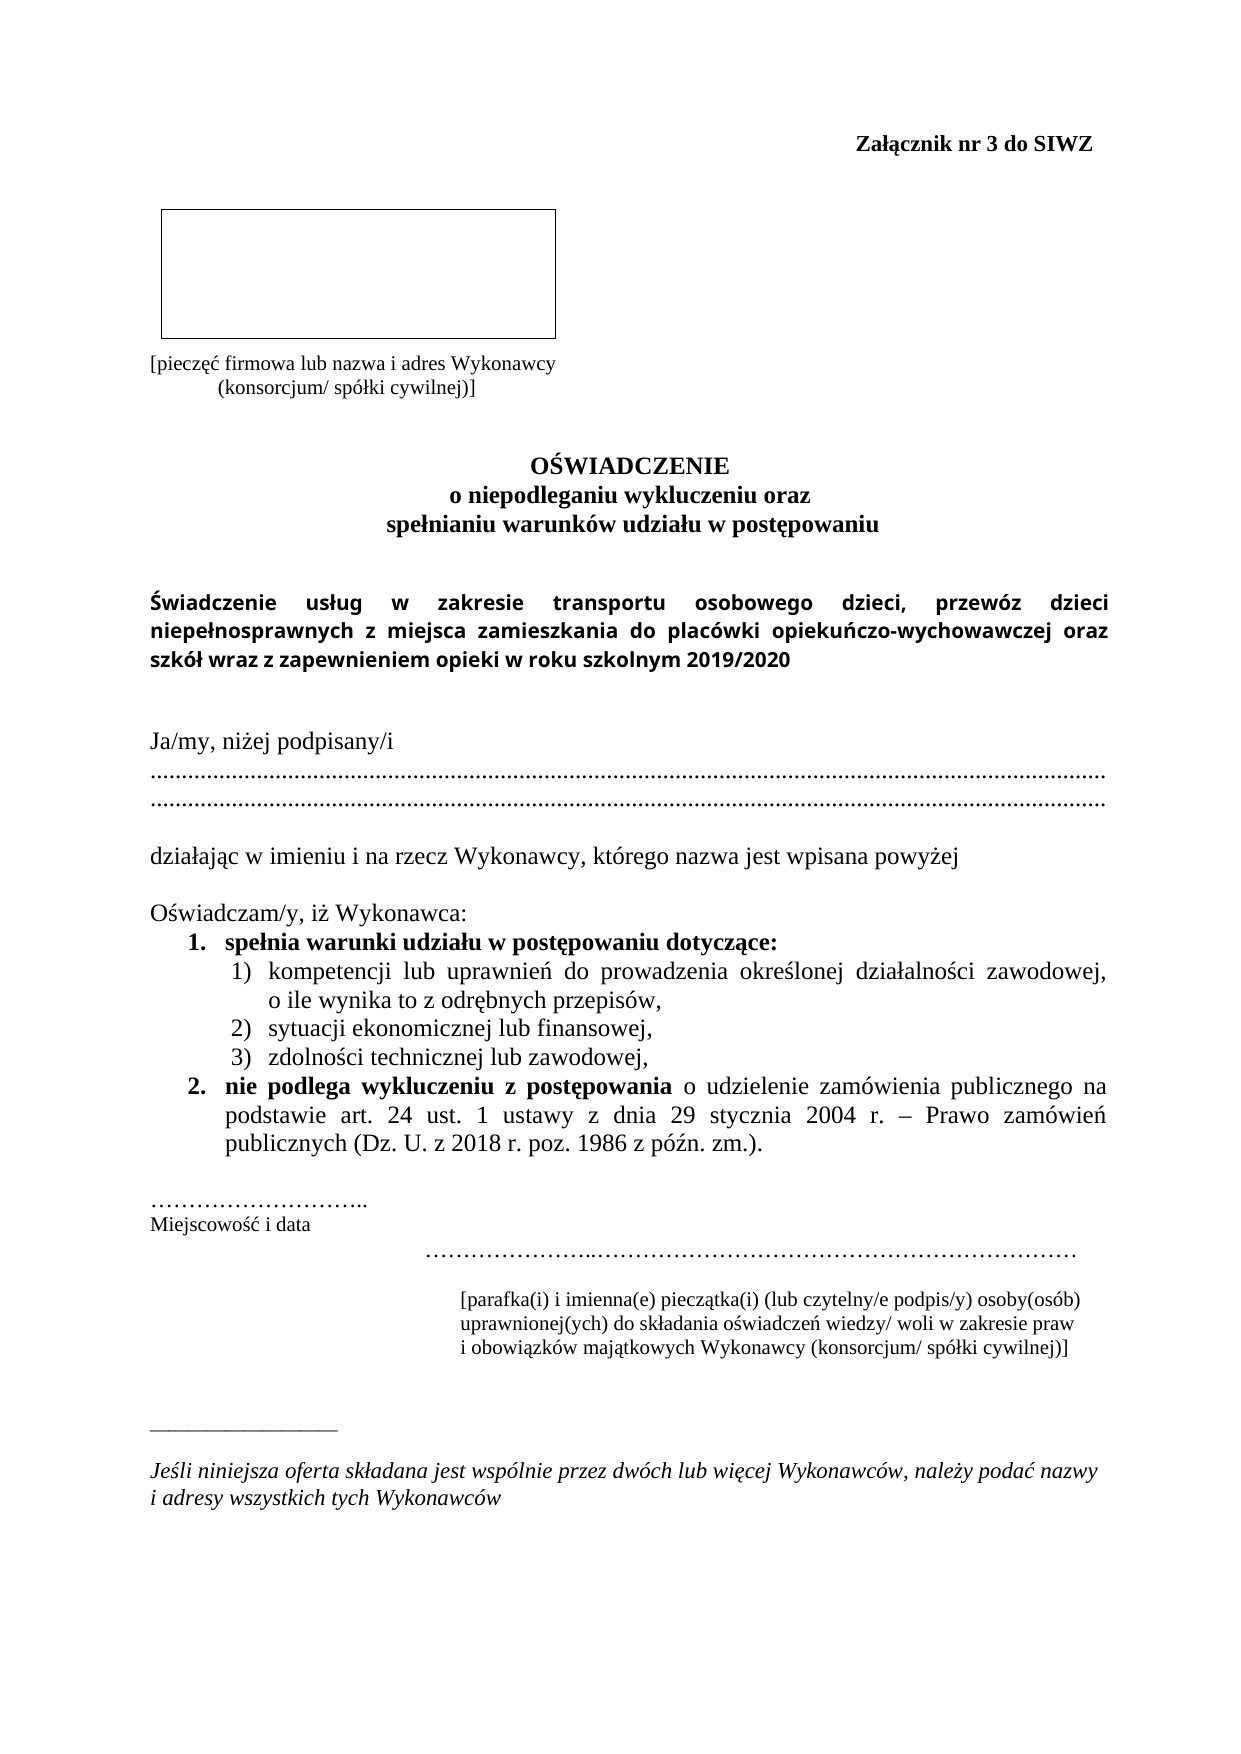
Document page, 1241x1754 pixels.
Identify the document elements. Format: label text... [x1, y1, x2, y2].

text i obowiązków majątkowych Wykonawcy (konsorcjum/ spółki cywilnej)] [460, 1335, 1110, 1359]
text ......................................................................................................................................................... [150, 755, 1107, 783]
text [pieczęć firmowa lub nazwa i adres Wykonawcy [150, 351, 1110, 375]
text Ja/my, niżej podpisany/i [150, 726, 1107, 755]
list kompetencji lub uprawnień do prowadzenia określonej działalności zawodowej, o ile wynika to z odrębnych przepisów, [231, 956, 1107, 1013]
list spełnia warunki udziału w postępowaniu dotyczące: [187, 927, 1107, 956]
text Jeśli niniejsza oferta składana jest wspólnie przez dwóch lub więcej Wykonawców, należy podać nazwy i adresy wszystkich tych Wykonawców [150, 1457, 1107, 1510]
text o niepodleganiu wykluczeniu oraz [150, 480, 1110, 509]
text spełnianiu warunków udziału w postępowaniu [150, 509, 1110, 538]
text Załącznik nr 3 do SIWZ [592, 130, 1093, 156]
text [parafka(i) i imienna(e) pieczątka(i) (lub czytelny/e podpis/y) osoby(osób) [460, 1287, 1110, 1311]
text Świadczenie usług w zakresie transportu osobowego dzieci, przewóz dzieci niepełnosprawnych z miejsca zamieszkania do placówki opiekuńczo-wychowawczej oraz szkół wraz z zapewnieniem opieki w roku szkolnym 2019/2020 [150, 588, 1110, 673]
list sytuacji ekonomicznej lub finansowej, [231, 1013, 1107, 1042]
text (konsorcjum/ spółki cywilnej)] [150, 375, 1110, 399]
text działając w imieniu i na rzecz Wykonawcy, którego nazwa jest wpisana powyżej [150, 841, 1107, 870]
list zdolności technicznej lub zawodowej, [231, 1042, 1107, 1071]
text OŚWIADCZENIE [150, 451, 1110, 480]
text ......................................................................................................................................................... [150, 783, 1107, 812]
text ……………………….. [150, 1186, 1110, 1212]
text ____________________ [150, 1412, 1107, 1433]
text Oświadczam/y, iż Wykonawca: [150, 898, 1107, 927]
text Miejscowość i data [150, 1212, 1110, 1236]
text …………………..……………………………………………………… [150, 1236, 1110, 1263]
table_header [162, 210, 555, 338]
list nie podlega wykluczeniu z postępowania o udzielenie zamówienia publicznego na podstawie art. 24 ust. 1 ustawy z dnia 29 stycznia 2004 r. – Prawo zamówień publicznych (Dz. U. z 2018 r. poz. 1986 z późn. zm.). [187, 1071, 1107, 1157]
text uprawnionej(ych) do składania oświadczeń wiedzy/ woli w zakresie praw [460, 1311, 1110, 1335]
